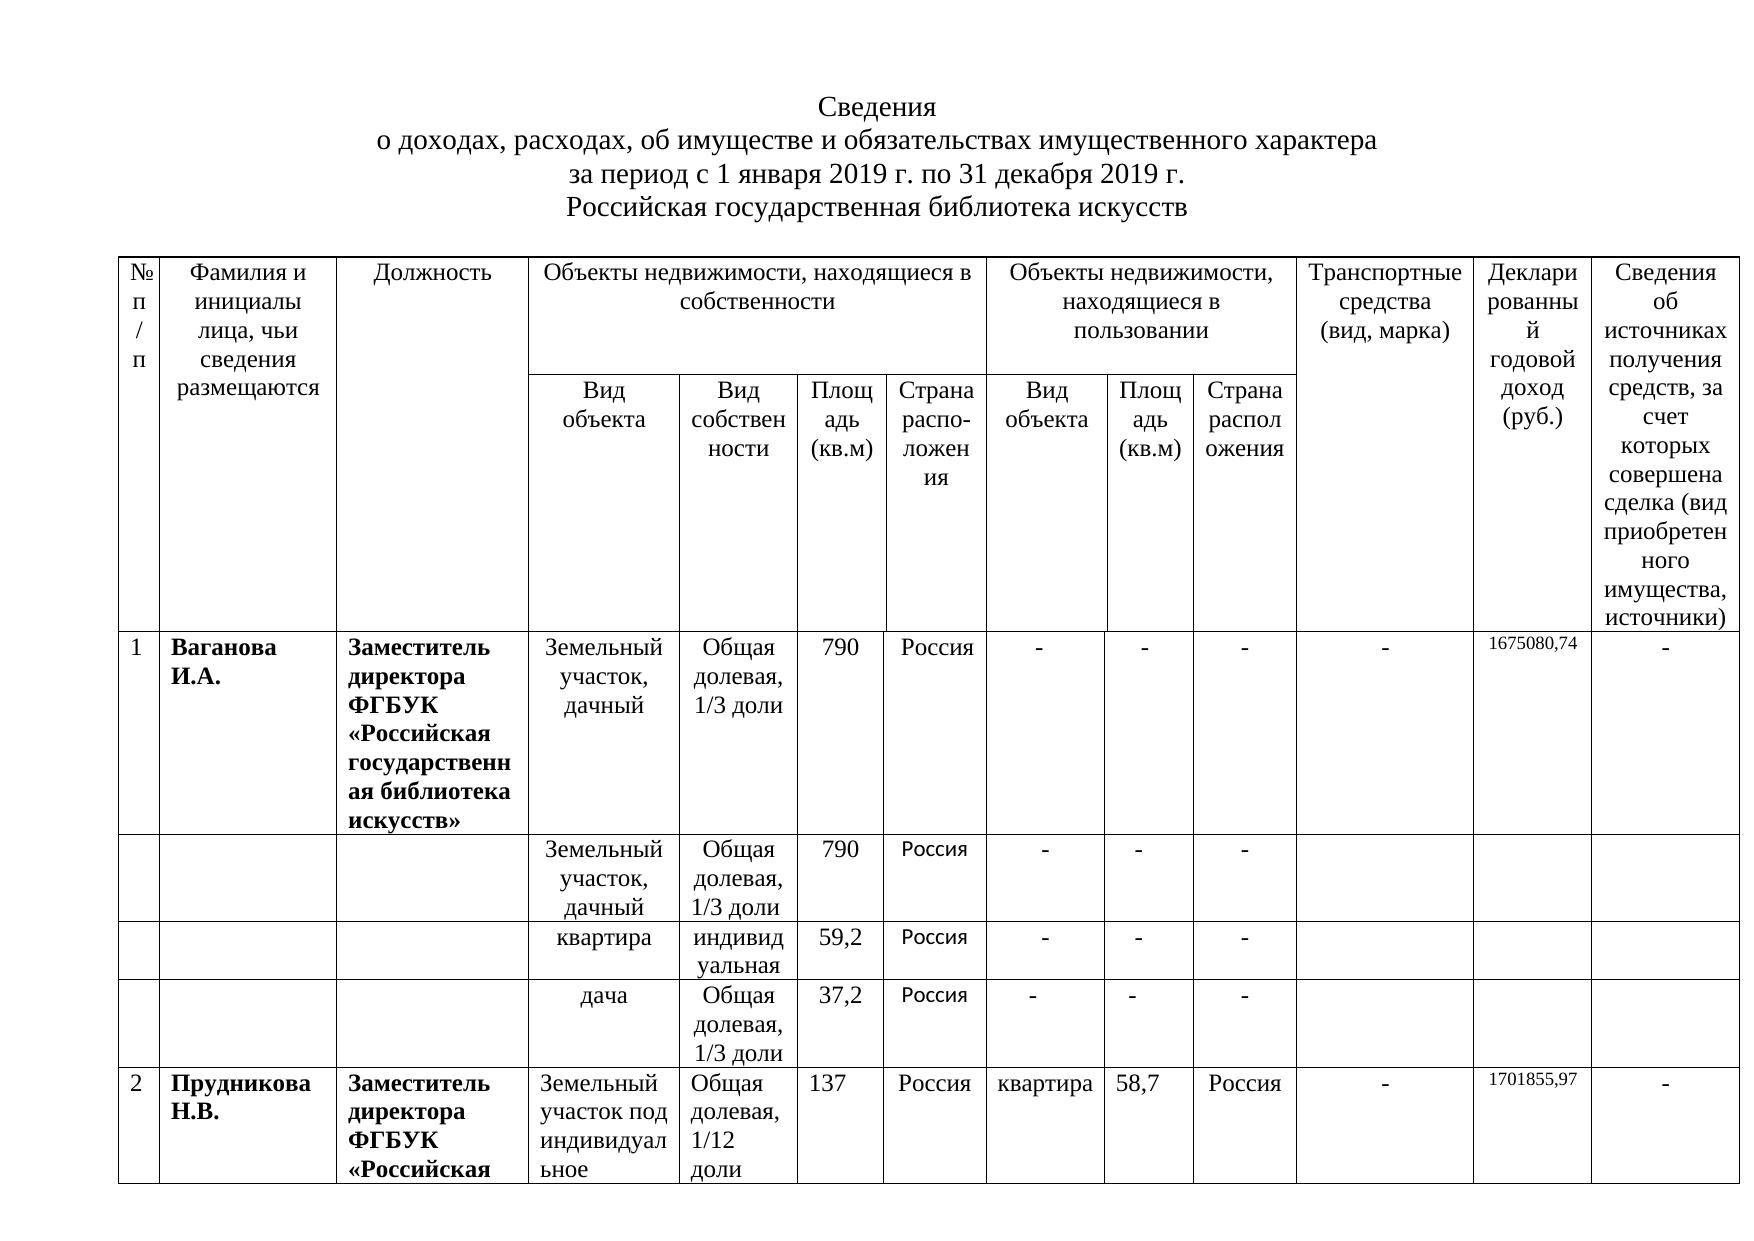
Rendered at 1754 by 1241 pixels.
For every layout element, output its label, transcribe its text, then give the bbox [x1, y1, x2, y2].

table_header Транспортные средства (вид, марка) [1297, 258, 1473, 631]
table_cell 790 [798, 632, 883, 833]
table_cell Страна расположения [1194, 375, 1296, 631]
table_cell Общая долевая, 1/3 доли [680, 632, 797, 833]
table_cell [1592, 980, 1739, 1067]
table_cell - [1194, 980, 1296, 1067]
table_cell - [987, 835, 1104, 921]
table_cell 1701855,97 [1474, 1068, 1591, 1183]
table_cell 1 [119, 632, 159, 833]
table_header Объекты недвижимости, находящиеся в собственности [529, 258, 986, 374]
table_header Сведения об источниках получения средств, за счет которых совершена сделка (вид приобретенного имущества, источники) [1592, 258, 1739, 631]
table_cell 37,2 [798, 980, 883, 1067]
table_cell 2 [119, 1068, 159, 1183]
table_cell квартира [987, 1068, 1104, 1183]
table_cell [1474, 922, 1591, 979]
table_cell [337, 1068, 528, 1183]
table_cell [119, 980, 159, 1067]
table_cell - [987, 980, 1104, 1067]
table_cell 1675080,74 [1474, 632, 1591, 833]
table_cell 58,7 [1105, 1068, 1193, 1183]
table_cell [337, 980, 528, 1067]
table_cell - [987, 922, 1104, 979]
table_cell [1297, 980, 1473, 1067]
table_cell [1592, 835, 1739, 921]
table_header Декларированный годовой доход (руб.) [1474, 258, 1591, 631]
table_cell Земельный участок, дачный [529, 632, 679, 833]
text Российская государственная библиотека искусств [118, 189, 1636, 223]
table_cell - [1592, 1068, 1739, 1183]
table_cell Общая долевая, 1/3 доли [680, 980, 797, 1067]
table_cell [160, 980, 336, 1067]
table_header Объекты недвижимости, находящиеся в пользовании [987, 258, 1296, 374]
table_cell [160, 835, 336, 921]
table_cell Россия [884, 835, 986, 921]
table_cell Прудникова Н.В. [160, 1068, 336, 1183]
text Сведения [118, 89, 1636, 122]
table_cell - [1105, 835, 1193, 921]
table_header Должность [337, 258, 528, 631]
table_cell Россия [884, 980, 986, 1067]
text за период с 1 января 2019 г. по 31 декабря 2019 г. [118, 156, 1636, 189]
table_cell Земельный участок, дачный [529, 835, 679, 921]
text о доходах, расходах, об имуществе и обязательствах имущественного характера [118, 122, 1636, 156]
table_cell индивидуальная [680, 922, 797, 979]
table_cell [1474, 835, 1591, 921]
table_cell - [1297, 632, 1473, 833]
table_cell Заместитель директора ФГБУК «Российская государственная библиотека искусств» [337, 632, 528, 833]
table_cell [1474, 980, 1591, 1067]
table_cell Россия [1194, 1068, 1296, 1183]
table_cell Россия [884, 922, 986, 979]
table_cell квартира [529, 922, 679, 979]
table_cell [119, 922, 159, 979]
table_cell [1297, 835, 1473, 921]
table_cell [1592, 922, 1739, 979]
table_cell - [1105, 922, 1193, 979]
table_cell Вид собственности [680, 375, 797, 631]
table_cell - [1194, 922, 1296, 979]
table_cell 790 [798, 835, 883, 921]
table_cell - [1297, 1068, 1473, 1183]
table_cell - [1105, 632, 1193, 833]
table_cell - [987, 632, 1104, 833]
table_cell - [1105, 980, 1193, 1067]
table_cell [119, 835, 159, 921]
table_cell Вид объекта [529, 375, 679, 631]
table_cell 137 [798, 1068, 883, 1183]
table_cell Общая долевая, 1/3 доли [680, 835, 797, 921]
table_cell Россия [884, 632, 986, 833]
table_cell Россия [884, 1068, 986, 1183]
table_header Фамилия и инициалы лица, чьи сведения размещаются [160, 258, 336, 631]
table_cell Вид объекта [987, 375, 1107, 631]
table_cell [529, 1068, 679, 1183]
table_cell [160, 922, 336, 979]
table_cell - [1592, 632, 1739, 833]
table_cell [680, 1068, 797, 1183]
table_header № п/п [119, 258, 159, 631]
table_cell [337, 835, 528, 921]
table_cell дача [529, 980, 679, 1067]
table_cell [337, 922, 528, 979]
table_cell - [1194, 632, 1296, 833]
table_cell - [1194, 835, 1296, 921]
table_cell Площадь (кв.м) [798, 375, 886, 631]
table_cell Ваганова И.А. [160, 632, 336, 833]
table_cell 59,2 [798, 922, 883, 979]
table_cell Страна распо-ложения [887, 375, 986, 631]
table_cell Площадь (кв.м) [1108, 375, 1193, 631]
table_cell [1297, 922, 1473, 979]
